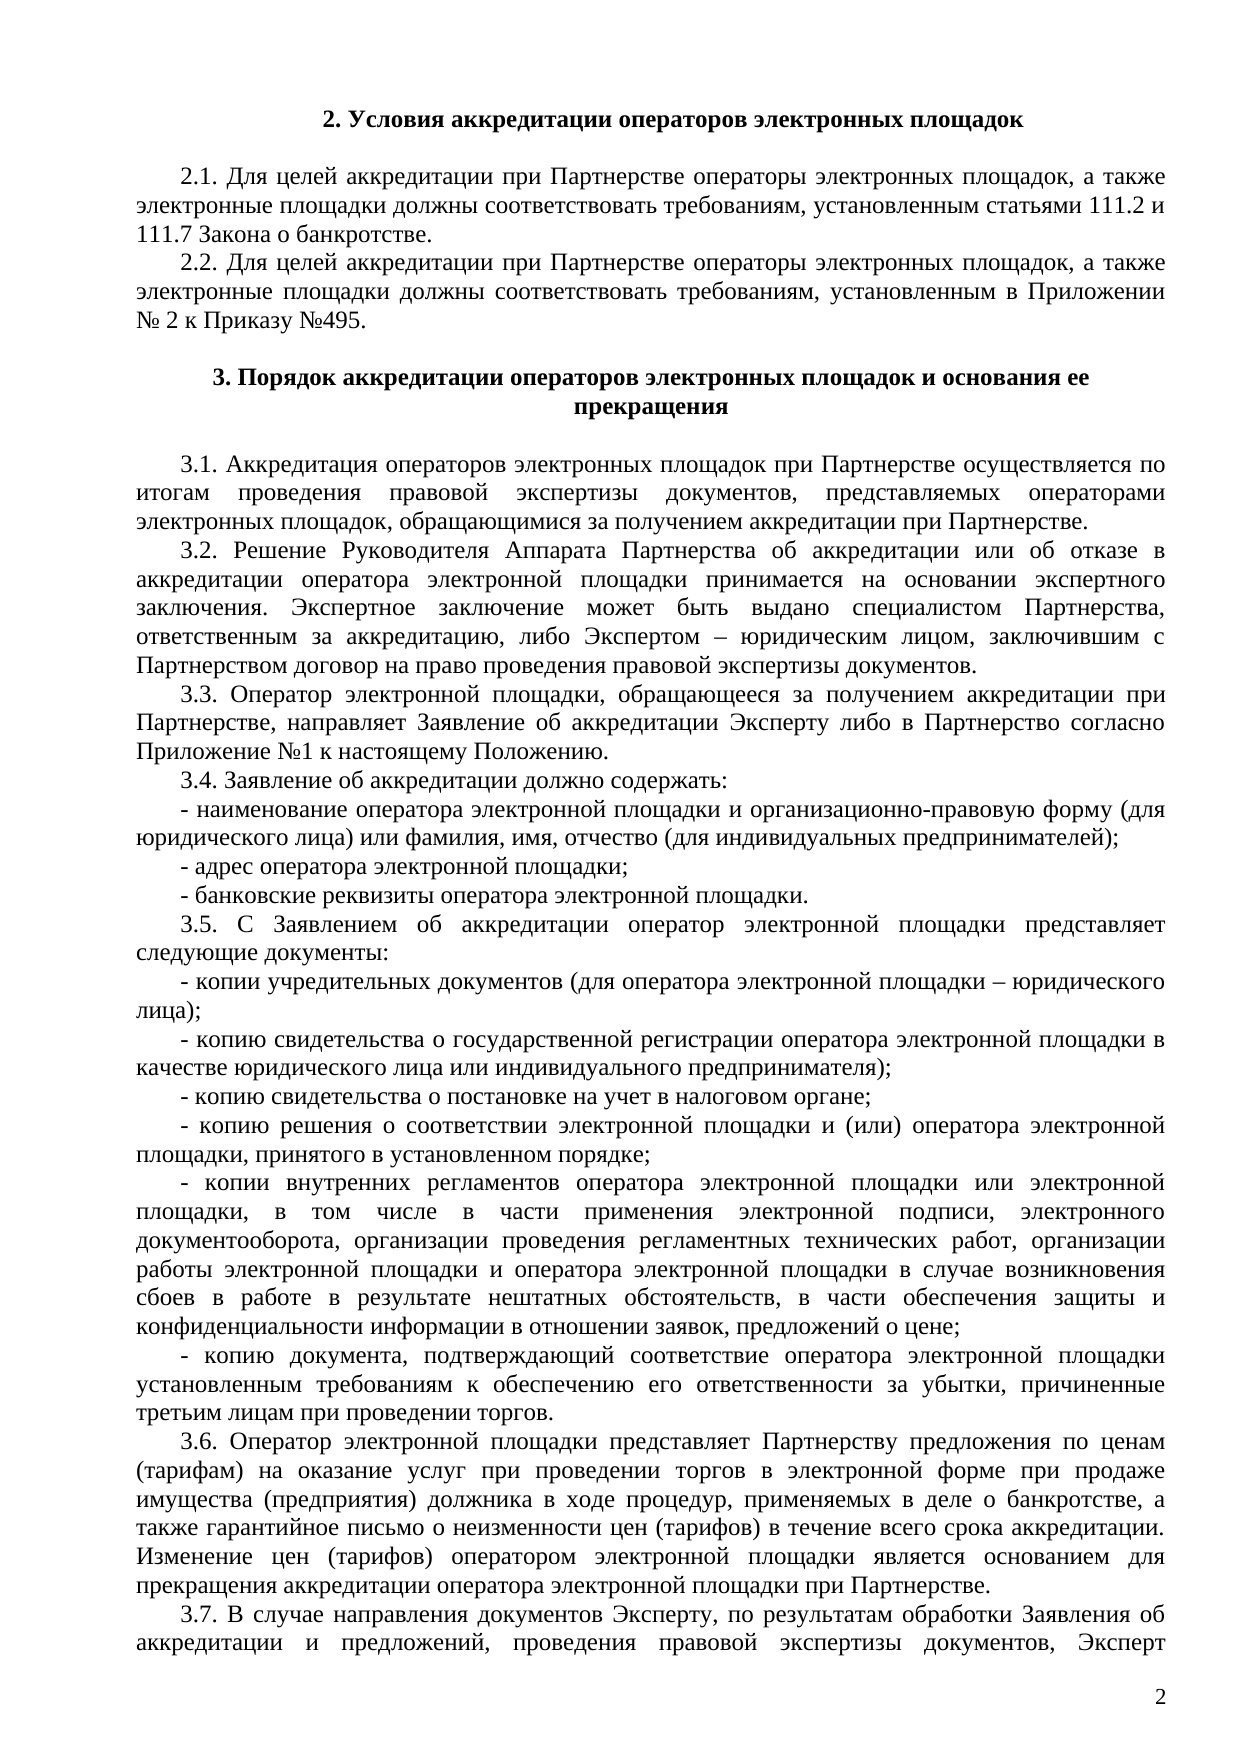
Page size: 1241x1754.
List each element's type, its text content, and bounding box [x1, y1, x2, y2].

list 3.6. Оператор электронной площадки представляет Партнерству предложения по ценам (тарифам) на оказание услуг при проведении торгов в электронной форме при продаже имущества (предприятия) должника в ходе процедур, применяемых в деле о банкротстве, а также гарантийное письмо о неизменности цен (тарифов) в течение всего срока аккредитации. Изменение цен (тарифов) оператором электронной площадки является основанием для прекращения аккредитации оператора электронной площадки при Партнерстве. [136, 1426, 1166, 1599]
text - наименование оператора электронной площадки и организационно-правовую форму (для юридического лица) или фамилия, имя, отчество (для индивидуальных предпринимателей); [136, 794, 1166, 851]
text - банковские реквизиты оператора электронной площадки. [136, 880, 1166, 909]
text 3.1. Аккредитация операторов электронных площадок при Партнерстве осуществляется по итогам проведения правовой экспертизы документов, представляемых операторами электронных площадок, обращающимися за получением аккредитации при Партнерстве. [136, 449, 1166, 535]
text 2. Условия аккредитации операторов электронных площадок [136, 104, 1166, 132]
text 3.5. С Заявлением об аккредитации оператор электронной площадки представляет следующие документы: [136, 909, 1166, 966]
text - копию документа, подтверждающий соответствие оператора электронной площадки установленным требованиям к обеспечению его ответственности за убытки, причиненные третьим лицам при проведении торгов. [136, 1340, 1166, 1426]
text - копии внутренних регламентов оператора электронной площадки или электронной площадки, в том числе в части применения электронной подписи, электронного документооборота, организации проведения регламентных технических работ, организации работы электронной площадки и оператора электронной площадки в случае возникновения сбоев в работе в результате нештатных обстоятельств, в части обеспечения защиты и конфиденциальности информации в отношении заявок, предложений о цене; [136, 1167, 1166, 1340]
text 2.1. Для целей аккредитации при Партнерстве операторы электронных площадок, а также электронные площадки должны соответствовать требованиям, установленным статьями 111.2 и 111.7 Закона о банкротстве. [136, 161, 1166, 247]
text - копию решения о соответствии электронной площадки и (или) оператора электронной площадки, принятого в установленном порядке; [136, 1110, 1166, 1167]
text 3.3. Оператор электронной площадки, обращающееся за получением аккредитации при Партнерстве, направляет Заявление об аккредитации Эксперту либо в Партнерство согласно Приложение №1 к настоящему Положению. [136, 679, 1166, 765]
text 3.4. Заявление об аккредитации должно содержать: [136, 765, 1166, 794]
text - копию свидетельства о постановке на учет в налоговом органе; [136, 1081, 1166, 1110]
text - копию свидетельства о государственной регистрации оператора электронной площадки в качестве юридического лица или индивидуального предпринимателя); [136, 1024, 1166, 1081]
text 3.2. Решение Руководителя Аппарата Партнерства об аккредитации или об отказе в аккредитации оператора электронной площадки принимается на основании экспертного заключения. Экспертное заключение может быть выдано специалистом Партнерства, ответственным за аккредитацию, либо Экспертом – юридическим лицом, заключившим с Партнерством договор на право проведения правовой экспертизы документов. [136, 535, 1166, 679]
text - копии учредительных документов (для оператора электронной площадки – юридического лица); [136, 966, 1166, 1024]
text - адрес оператора электронной площадки; [136, 851, 1166, 880]
text 3. Порядок аккредитации операторов электронных площадок и основания ее прекращения [136, 362, 1166, 420]
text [136, 1599, 1166, 1656]
text 2.2. Для целей аккредитации при Партнерстве операторы электронных площадок, а также электронные площадки должны соответствовать требованиям, установленным в Приложении № 2 к Приказу №495. [136, 247, 1166, 334]
